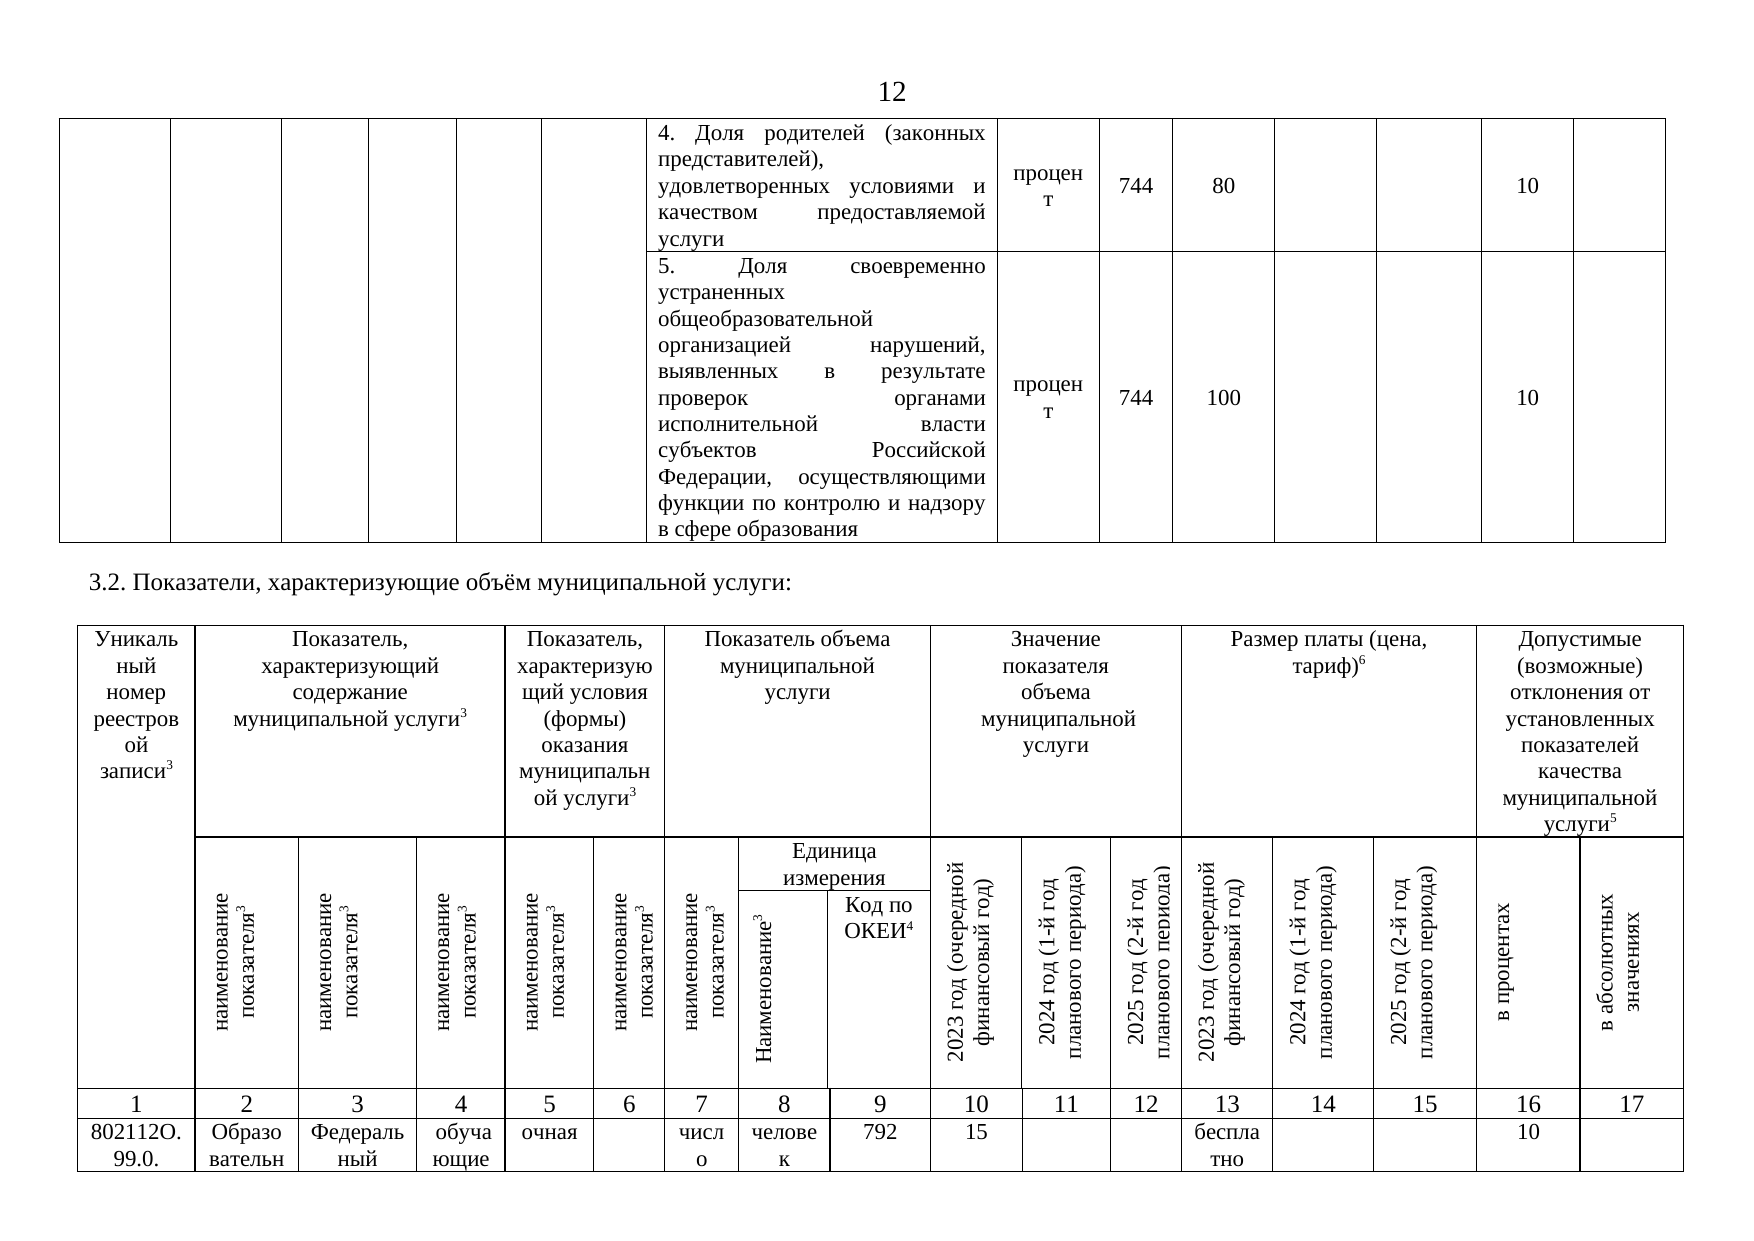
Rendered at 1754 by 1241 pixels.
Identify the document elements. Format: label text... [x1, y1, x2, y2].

table_cell человек [739, 1119, 829, 1171]
table_cell 15 [1374, 1089, 1476, 1117]
table_cell 16 [1477, 1089, 1579, 1117]
table_cell бесплатно [1182, 1119, 1272, 1171]
table_cell 792 [831, 1119, 930, 1171]
table_header Показатель, характеризующий условия (формы) оказания муниципальной услуги3 [506, 626, 664, 836]
table_cell 15 [931, 1119, 1022, 1171]
table_header Значение показателя объема муниципальной услуги [931, 626, 1181, 836]
table_cell очная [506, 1119, 593, 1171]
table_cell 5 [506, 1089, 593, 1117]
table_cell [1377, 252, 1481, 542]
table_header Показатель объема муниципальной услуги [665, 626, 930, 836]
table_header Показатель, характеризующий содержание муниципальной услуги3 [196, 626, 504, 836]
table_cell 744 [1100, 252, 1172, 542]
table_cell [1275, 119, 1376, 251]
table_cell [1111, 1119, 1181, 1171]
table_cell [1377, 119, 1481, 251]
table_cell 10 [1482, 252, 1573, 542]
table_cell наименование показателя3 [506, 838, 593, 1088]
table_cell 10 [1477, 1119, 1579, 1171]
table_cell 2024 год (1-й год планового периода) [1273, 838, 1373, 1088]
table_cell в абсолютных значениях [1581, 838, 1683, 1088]
table_cell 1 [78, 1089, 194, 1117]
table_cell 11 [1023, 1089, 1110, 1117]
table_cell наименование показателя3 [196, 838, 298, 1088]
table_cell процент [998, 252, 1099, 542]
table_cell Единица измерения [739, 838, 930, 890]
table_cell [196, 1119, 298, 1171]
table_cell 14 [1273, 1089, 1373, 1117]
table_cell 3 [299, 1089, 416, 1117]
text 3.2. Показатели, характеризующие объём муниципальной услуги: [89, 567, 1695, 596]
table_cell наименование показателя3 [594, 838, 664, 1088]
table_cell 9 [831, 1089, 930, 1117]
table_cell 2 [196, 1089, 298, 1117]
table_cell 744 [1100, 119, 1172, 251]
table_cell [665, 1119, 738, 1171]
table_cell 2023 год (очередной финансовый год) [931, 838, 1021, 1088]
table_cell [1023, 1119, 1110, 1171]
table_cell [417, 1119, 504, 1171]
table_cell 2025 год (2-й год планового периода) [1111, 838, 1181, 1088]
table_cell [299, 1119, 416, 1171]
table_cell 2025 год (2-й год планового периода) [1374, 838, 1476, 1088]
table_cell 13 [1182, 1089, 1272, 1117]
table_cell наименование показателя3 [299, 838, 416, 1088]
table_cell [1374, 1119, 1476, 1171]
table_cell [1574, 119, 1665, 251]
table_cell [1275, 252, 1376, 542]
table_cell 7 [665, 1089, 738, 1117]
table_cell 17 [1581, 1089, 1683, 1117]
table_cell 802112О.99.0. ББ11АЮ 5800 [159, 1119, 194, 1171]
table_header Допустимые (возможные) отклонения от установленных показателей качества муниципальной услуги5 [1477, 626, 1683, 836]
table_cell 5. Доля своевременно устраненных общеобразовательной организацией нарушений, выявленных в результате проверок органами исполнительной власти субъектов Российской Федерации, осуществляющими функции по контролю и надзору в сфере образования [647, 252, 997, 542]
table_cell [594, 1119, 664, 1171]
table_cell 8 [739, 1089, 829, 1117]
table_cell 802112О.99.0. ББ11АЮ 5800 [78, 1119, 113, 1171]
table_cell 12 [1111, 1089, 1181, 1117]
table_cell 2023 год (очередной финансовый год) [1182, 838, 1272, 1088]
table_cell процент [998, 119, 1099, 251]
table_cell [1581, 1119, 1683, 1171]
table_cell 6 [594, 1089, 664, 1117]
table_cell 2024 год (1-й год планового периода) [1022, 838, 1110, 1088]
table_cell наименование показателя3 [417, 838, 504, 1088]
table_header Размер платы (цена, тариф)6 [1182, 626, 1476, 836]
table_cell Наименование3 [739, 891, 827, 1088]
table_cell 10 [931, 1089, 1022, 1117]
table_header Уникальный номер реестровой записи3 [78, 626, 194, 1088]
table_cell 80 [1173, 119, 1274, 251]
table_cell 100 [1173, 252, 1274, 542]
table_cell 10 [1482, 119, 1573, 251]
table_cell 4. Доля родителей (законных представителей), удовлетворенных условиями и качеством предоставляемой услуги [647, 119, 997, 251]
table_cell Код по ОКЕИ4 [828, 891, 930, 1088]
table_cell 4 [417, 1089, 504, 1117]
table_cell наименование показателя3 [665, 838, 738, 1088]
table_cell в процентах [1477, 838, 1579, 1088]
table_cell [1273, 1119, 1373, 1171]
table_cell [1574, 252, 1665, 542]
